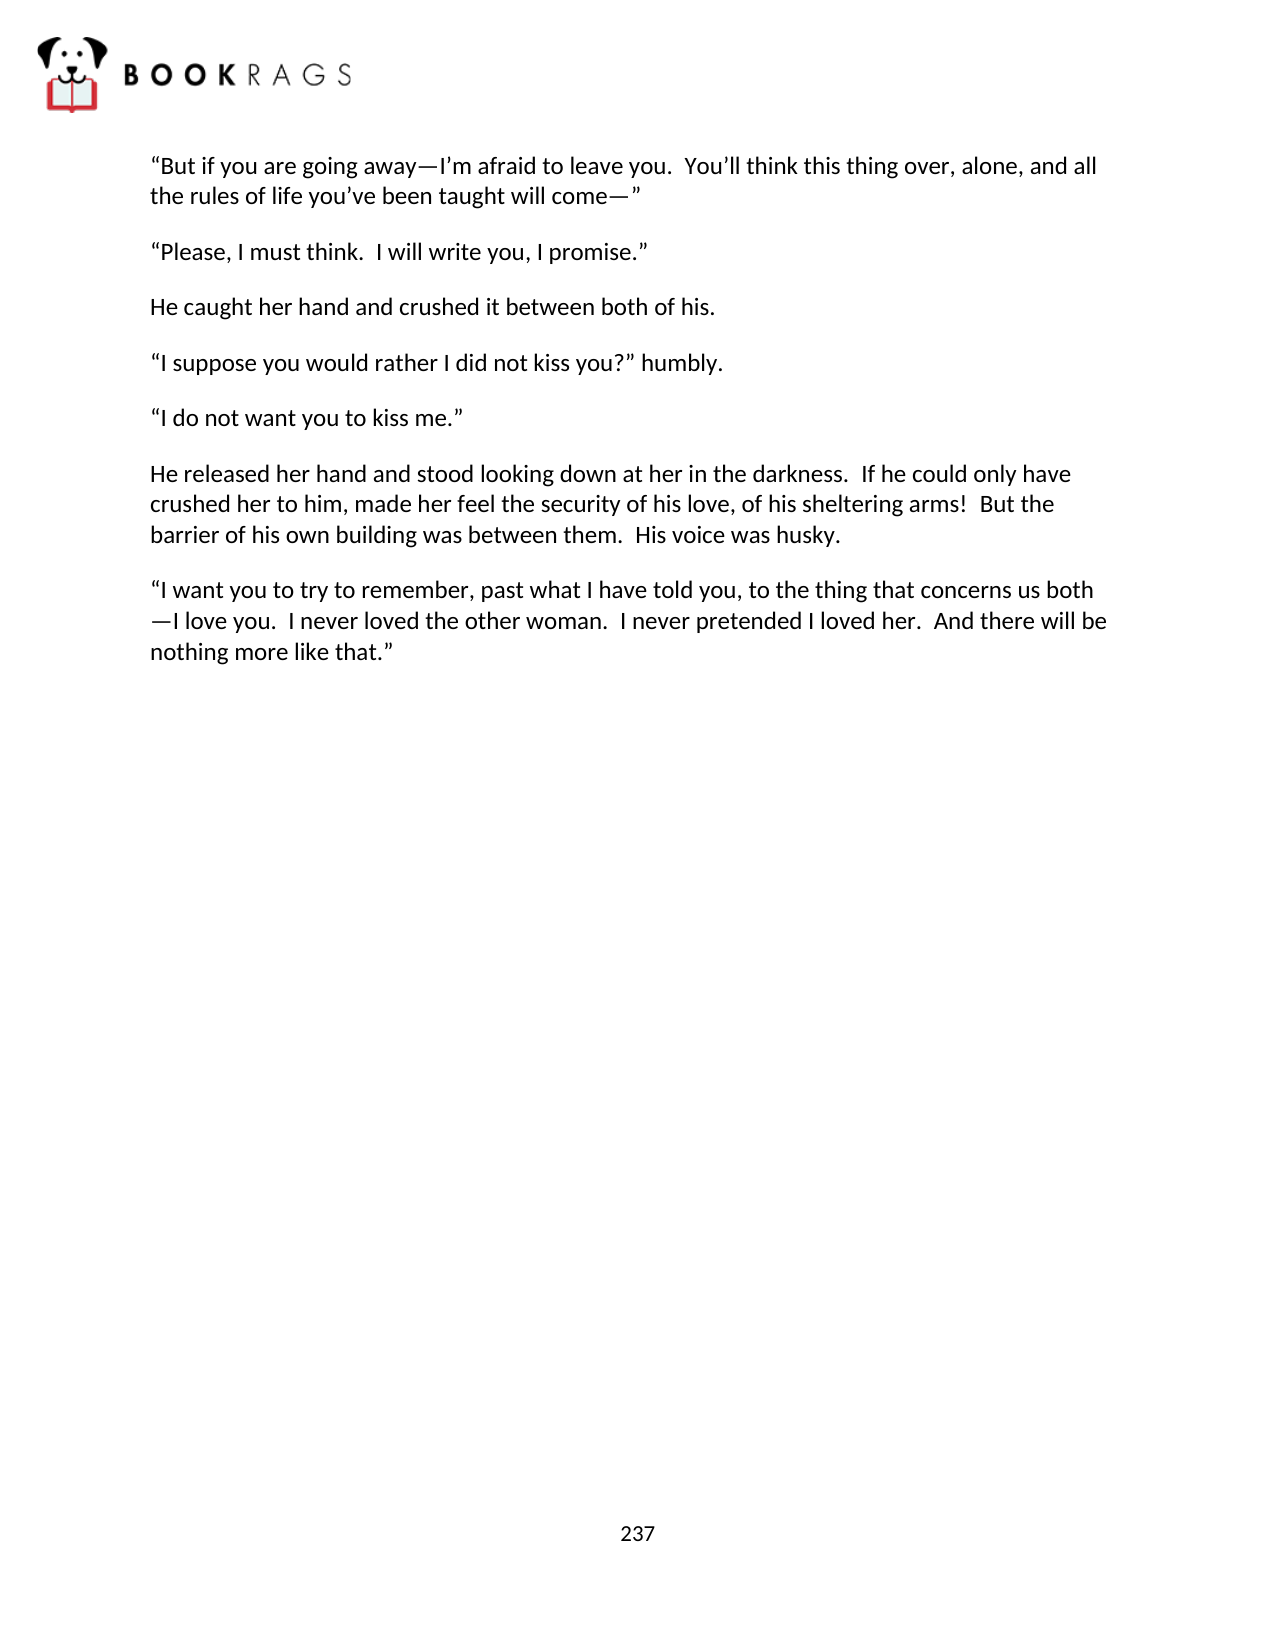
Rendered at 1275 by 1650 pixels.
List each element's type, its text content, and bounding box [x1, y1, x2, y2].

text “I do not want you to kiss me.” [150, 403, 1125, 433]
text “But if you are going away—­I’m afraid to leave you. You’ll think this thing over, alone, and all the rules of life you’ve been taught will come—­” [150, 150, 1125, 211]
text He released her hand and stood looking down at her in the darkness. If he could only have crushed her to him, made her feel the security of his love, of his sheltering arms! But the barrier of his own building was between them. His voice was husky. [150, 458, 1125, 550]
text “Please, I must think. I will write you, I promise.” [150, 236, 1125, 267]
picture [37, 37, 351, 113]
text “I want you to try to remember, past what I have told you, to the thing that concerns us both—­I love you. I never loved the other woman. I never pretended I loved her. And there will be nothing more like that.” [150, 575, 1125, 666]
text “I suppose you would rather I did not kiss you?” humbly. [150, 347, 1125, 378]
text He caught her hand and crushed it between both of his. [150, 292, 1125, 322]
